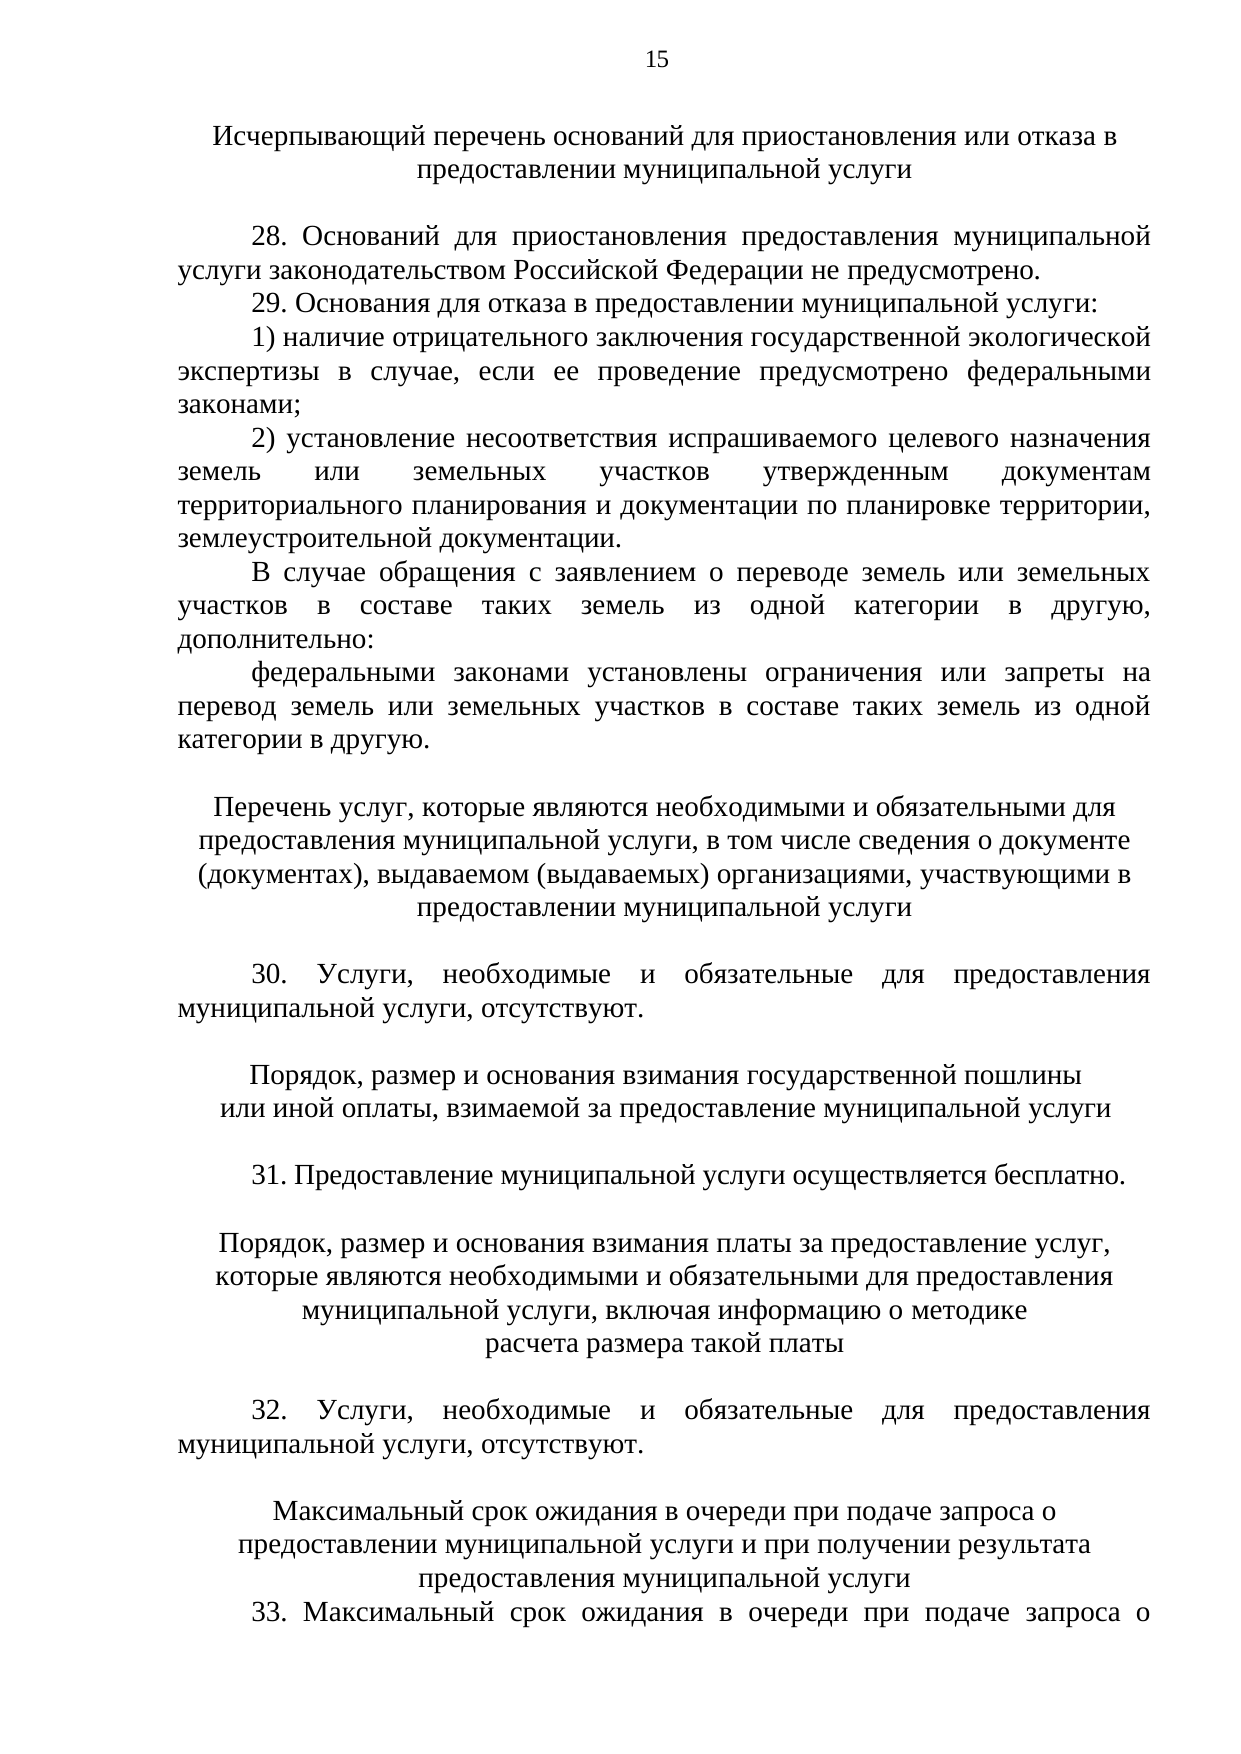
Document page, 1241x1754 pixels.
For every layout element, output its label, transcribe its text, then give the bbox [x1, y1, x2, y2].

text или иной оплаты, взимаемой за предоставление муниципальной услуги [177, 1091, 1152, 1124]
text 32. Услуги, необходимые и обязательные для предоставления муниципальной услуги, отсутствуют. [177, 1392, 1152, 1459]
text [177, 1594, 1152, 1627]
text 28. Оснований для приостановления предоставления муниципальной услуги законодательством Российской Федерации не предусмотрено. [177, 218, 1152, 286]
list 2) установление несоответствия испрашиваемого целевого назначения земель или земельных участков утвержденным документам территориального планирования и документации по планировке территории, землеустроительной документации. [177, 420, 1152, 554]
text Перечень услуг, которые являются необходимыми и обязательными для предоставления муниципальной услуги, в том числе сведения о документе (документах), выдаваемом (выдаваемых) организациями, участвующими в предоставлении муниципальной услуги [177, 789, 1152, 923]
list 1) наличие отрицательного заключения государственной экологической экспертизы в случае, если ее проведение предусмотрено федеральными законами; [177, 319, 1152, 420]
list 29. Основания для отказа в предоставлении муниципальной услуги: [177, 286, 1152, 319]
list 31. Предоставление муниципальной услуги осуществляется бесплатно. [177, 1157, 1152, 1191]
text Максимальный срок ожидания в очереди при подаче запроса о предоставлении муниципальной услуги и при получении результата предоставления муниципальной услуги [177, 1493, 1152, 1594]
list 30. Услуги, необходимые и обязательные для предоставления муниципальной услуги, отсутствуют. [177, 956, 1152, 1023]
text Порядок, размер и основания взимания платы за предоставление услуг, которые являются необходимыми и обязательными для предоставления муниципальной услуги, включая информацию о методике [177, 1225, 1152, 1326]
text Порядок, размер и основания взимания государственной пошлины [177, 1057, 1152, 1091]
text расчета размера такой платы [177, 1326, 1152, 1359]
text Исчерпывающий перечень оснований для приостановления или отказа в предоставлении муниципальной услуги [177, 118, 1152, 185]
list федеральными законами установлены ограничения или запреты на перевод земель или земельных участков в составе таких земель из одной категории в другую. [177, 654, 1152, 755]
list В случае обращения с заявлением о переводе земель или земельных участков в составе таких земель из одной категории в другую, дополнительно: [177, 554, 1152, 654]
